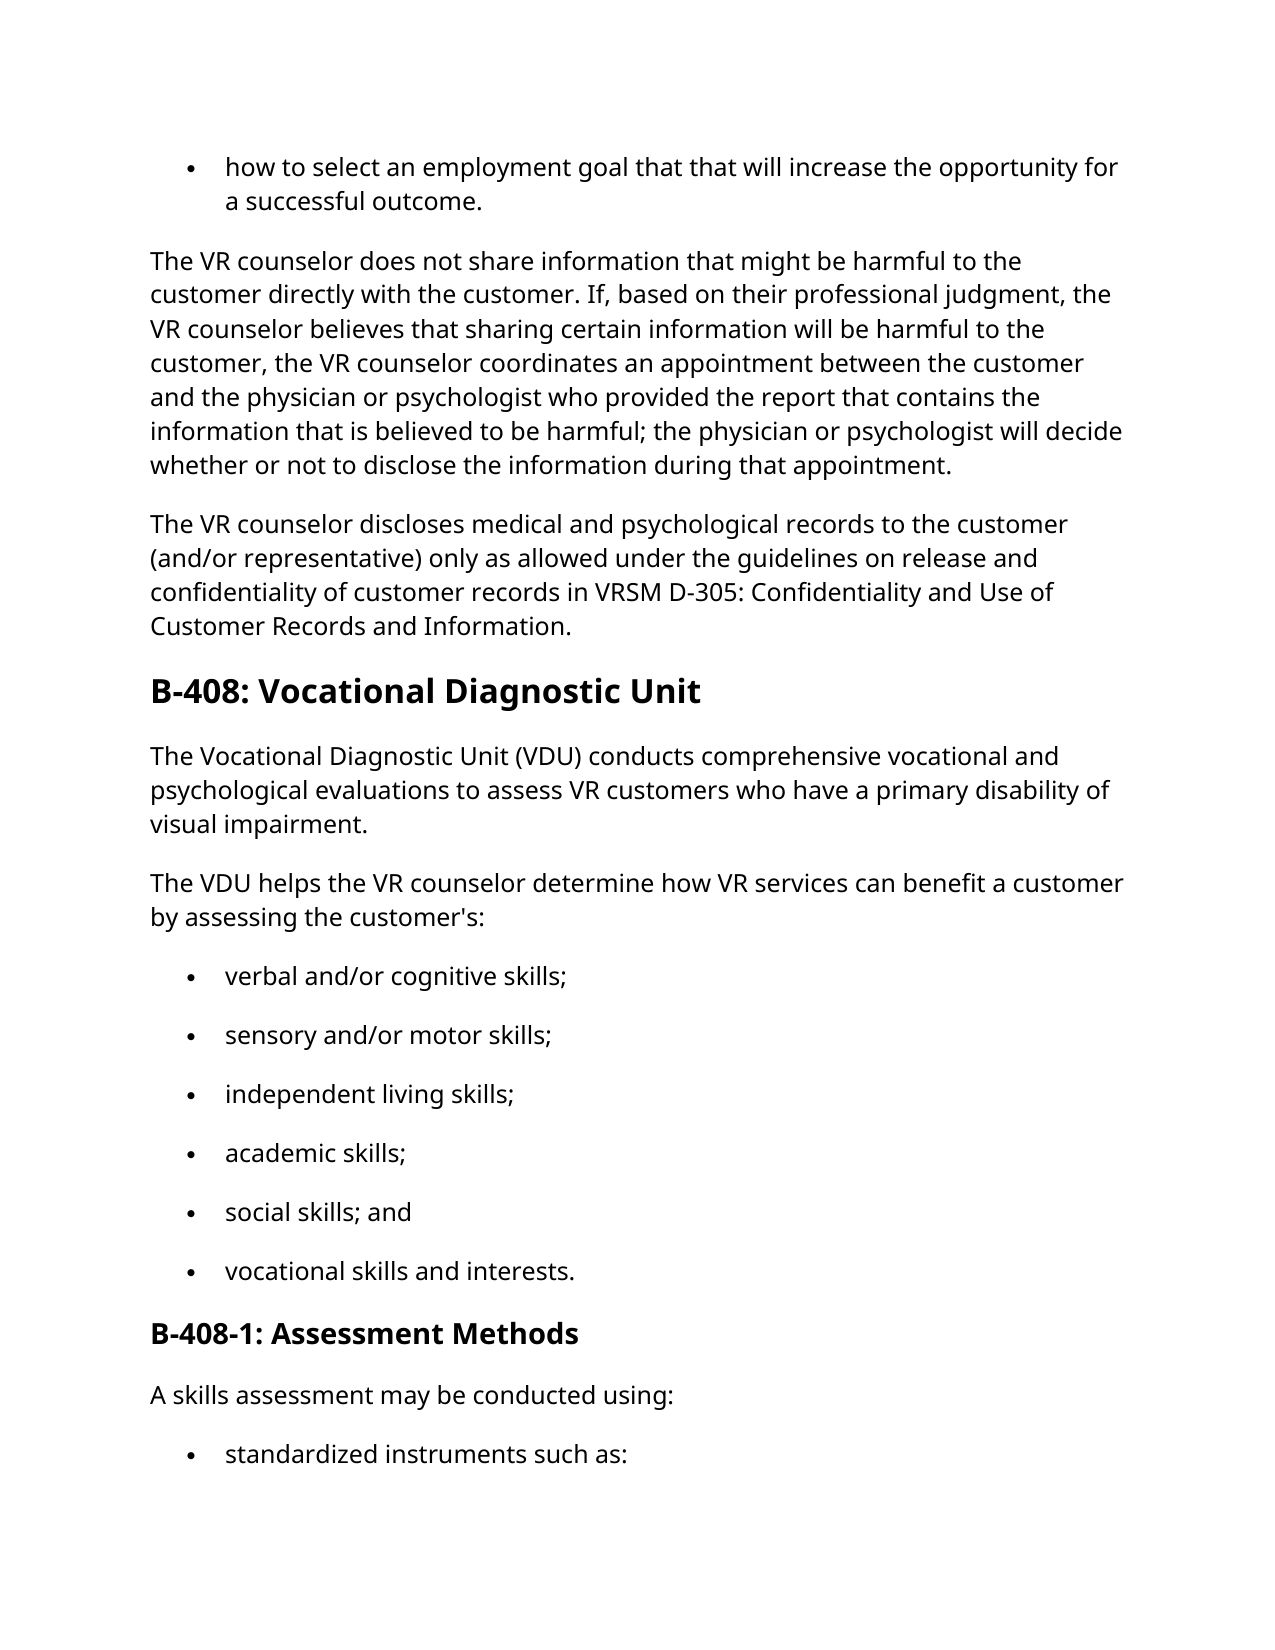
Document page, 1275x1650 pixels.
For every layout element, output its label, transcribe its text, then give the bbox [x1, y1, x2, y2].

subtitle B-408: Vocational Diagnostic Unit [150, 668, 1125, 713]
text A skills assessment may be conducted using: [150, 1378, 1125, 1412]
list how to select an employment goal that that will increase the opportunity for a successful outcome. [187, 150, 1125, 218]
list social skills; and [187, 1195, 1125, 1229]
list independent living skills; [187, 1077, 1125, 1111]
list standardized instruments such as: [187, 1437, 1125, 1471]
list academic skills; [187, 1136, 1125, 1170]
list vocational skills and interests. [187, 1254, 1125, 1288]
list verbal and/or cognitive skills; [187, 958, 1125, 993]
text The VR counselor discloses medical and psychological records to the customer (and/or representative) only as allowed under the guidelines on release and confidentiality of customer records in VRSM D-305: Confidentiality and Use of Customer Records and Information. [150, 507, 1125, 643]
text The Vocational Diagnostic Unit (VDU) conducts comprehensive vocational and psychological evaluations to assess VR customers who have a primary disability of visual impairment. [150, 738, 1125, 840]
list sensory and/or motor skills; [187, 1018, 1125, 1052]
subtitle B-408-1: Assessment Methods [150, 1313, 1125, 1353]
text The VDU helps the VR counselor determine how VR services can benefit a customer by assessing the customer's: [150, 865, 1125, 933]
text The VR counselor does not share information that might be harmful to the customer directly with the customer. If, based on their professional judgment, the VR counselor believes that sharing certain information will be harmful to the customer, the VR counselor coordinates an appointment between the customer and the physician or psychologist who provided the report that contains the information that is believed to be harmful; the physician or psychologist will decide whether or not to disclose the information during that appointment. [150, 243, 1125, 482]
